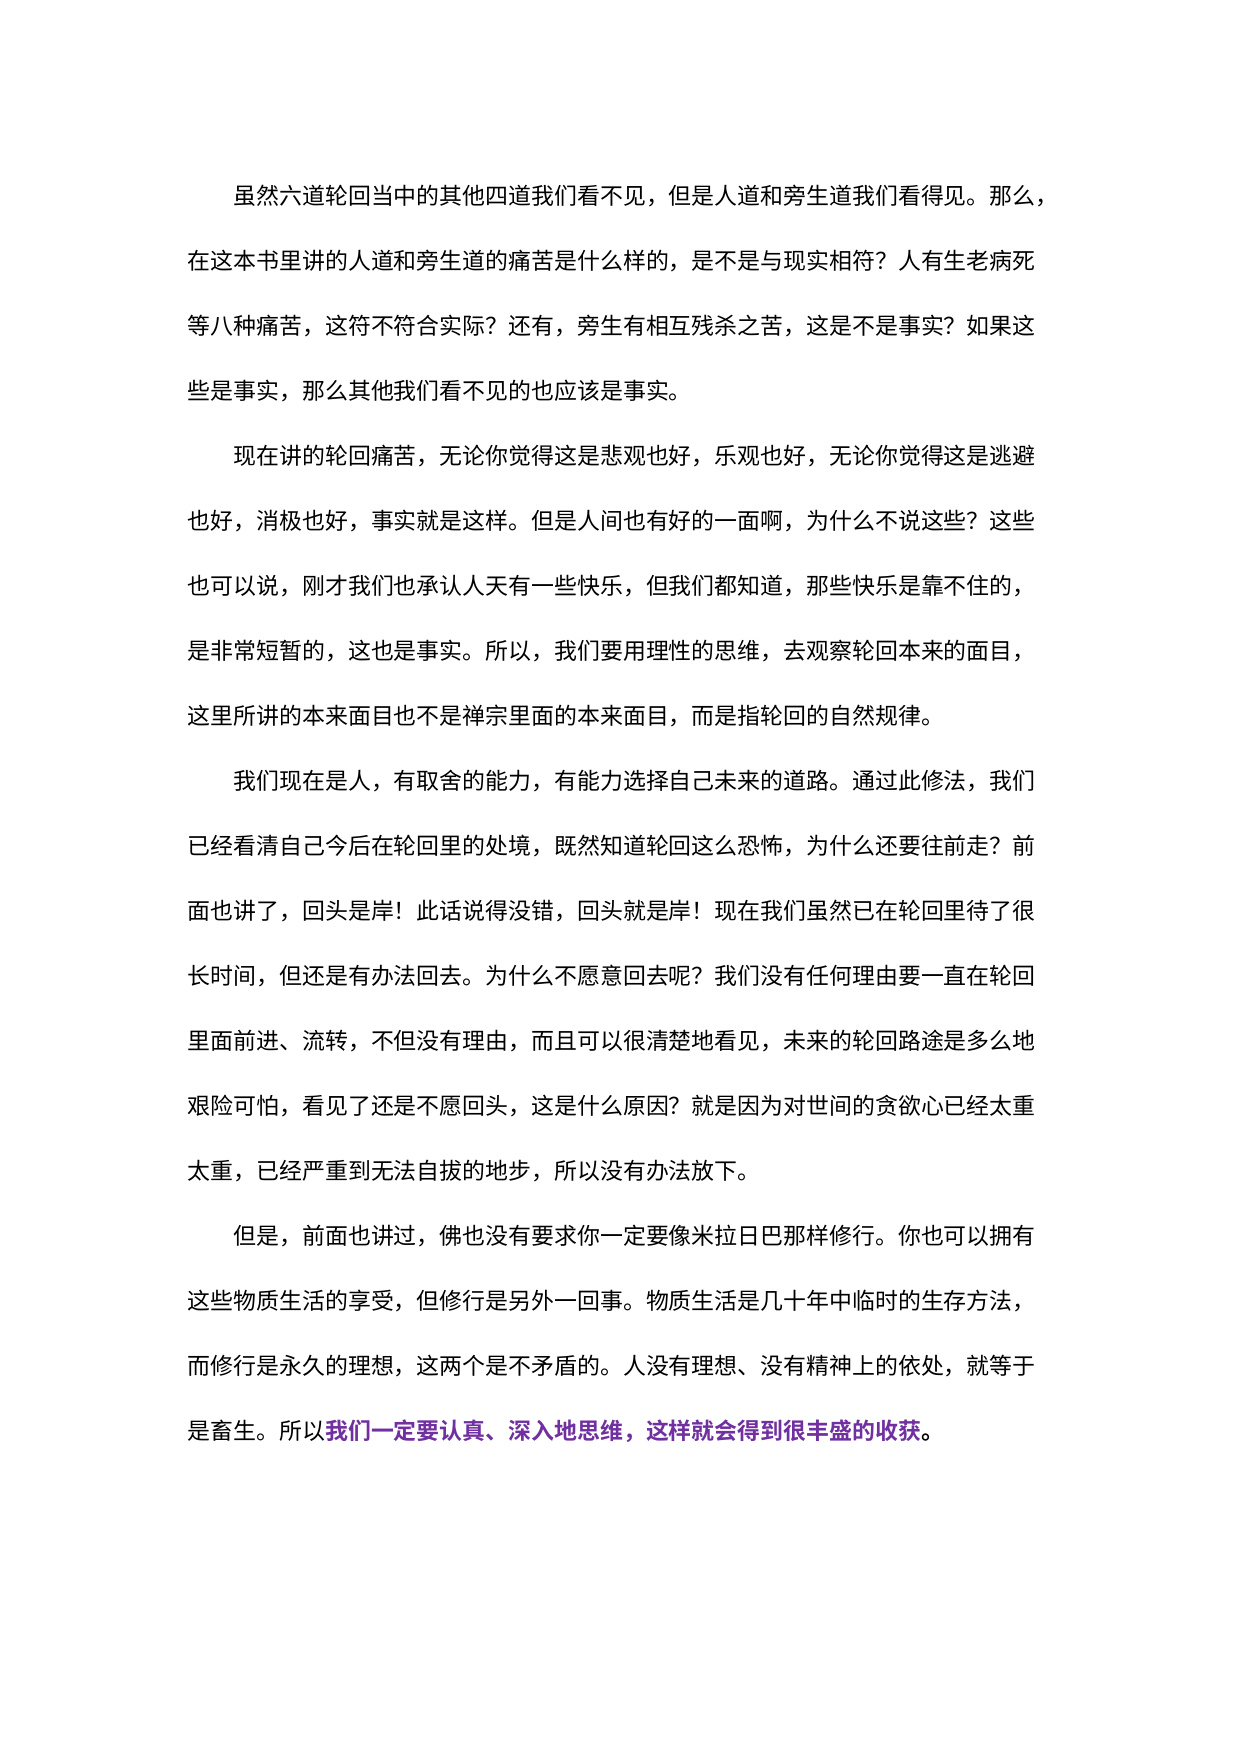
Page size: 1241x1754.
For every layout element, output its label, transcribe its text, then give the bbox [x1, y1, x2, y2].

text 我们现在是人，有取舍的能力，有能力选择自己未来的道路。通过此修法，我们已经看清自己今后在轮回里的处境，既然知道轮回这么恐怖，为什么还要往前走？前面也讲了，回头是岸！此话说得没错，回头就是岸！现在我们虽然已在轮回里待了很长时间，但还是有办法回去。为什么不愿意回去呢？我们没有任何理由要一直在轮回里面前进、流转，不但没有理由，而且可以很清楚地看见，未来的轮回路途是多么地艰险可怕，看见了还是不愿回头，这是什么原因？就是因为对世间的贪欲心已经太重太重，已经严重到无法自拔的地步，所以没有办法放下。 [187, 747, 1053, 1202]
text 虽然六道轮回当中的其他四道我们看不见，但是人道和旁生道我们看得见。那么，在这本书里讲的人道和旁生道的痛苦是什么样的，是不是与现实相符？人有生老病死等八种痛苦，这符不符合实际？还有，旁生有相互残杀之苦，这是不是事实？如果这些是事实，那么其他我们看不见的也应该是事实。 [187, 162, 1053, 422]
text 但是，前面也讲过，佛也没有要求你一定要像米拉日巴那样修行。你也可以拥有这些物质生活的享受，但修行是另外一回事。物质生活是几十年中临时的生存方法，而修行是永久的理想，这两个是不矛盾的。人没有理想、没有精神上的依处，就等于是畜生。所以我们一定要认真、深入地思维，这样就会得到很丰盛的收获。 [187, 1202, 1053, 1462]
text 现在讲的轮回痛苦，无论你觉得这是悲观也好，乐观也好，无论你觉得这是逃避也好，消极也好，事实就是这样。但是人间也有好的一面啊，为什么不说这些？这些也可以说，刚才我们也承认人天有一些快乐，但我们都知道，那些快乐是靠不住的，是非常短暂的，这也是事实。所以，我们要用理性的思维，去观察轮回本来的面目，这里所讲的本来面目也不是禅宗里面的本来面目，而是指轮回的自然规律。 [187, 422, 1053, 747]
